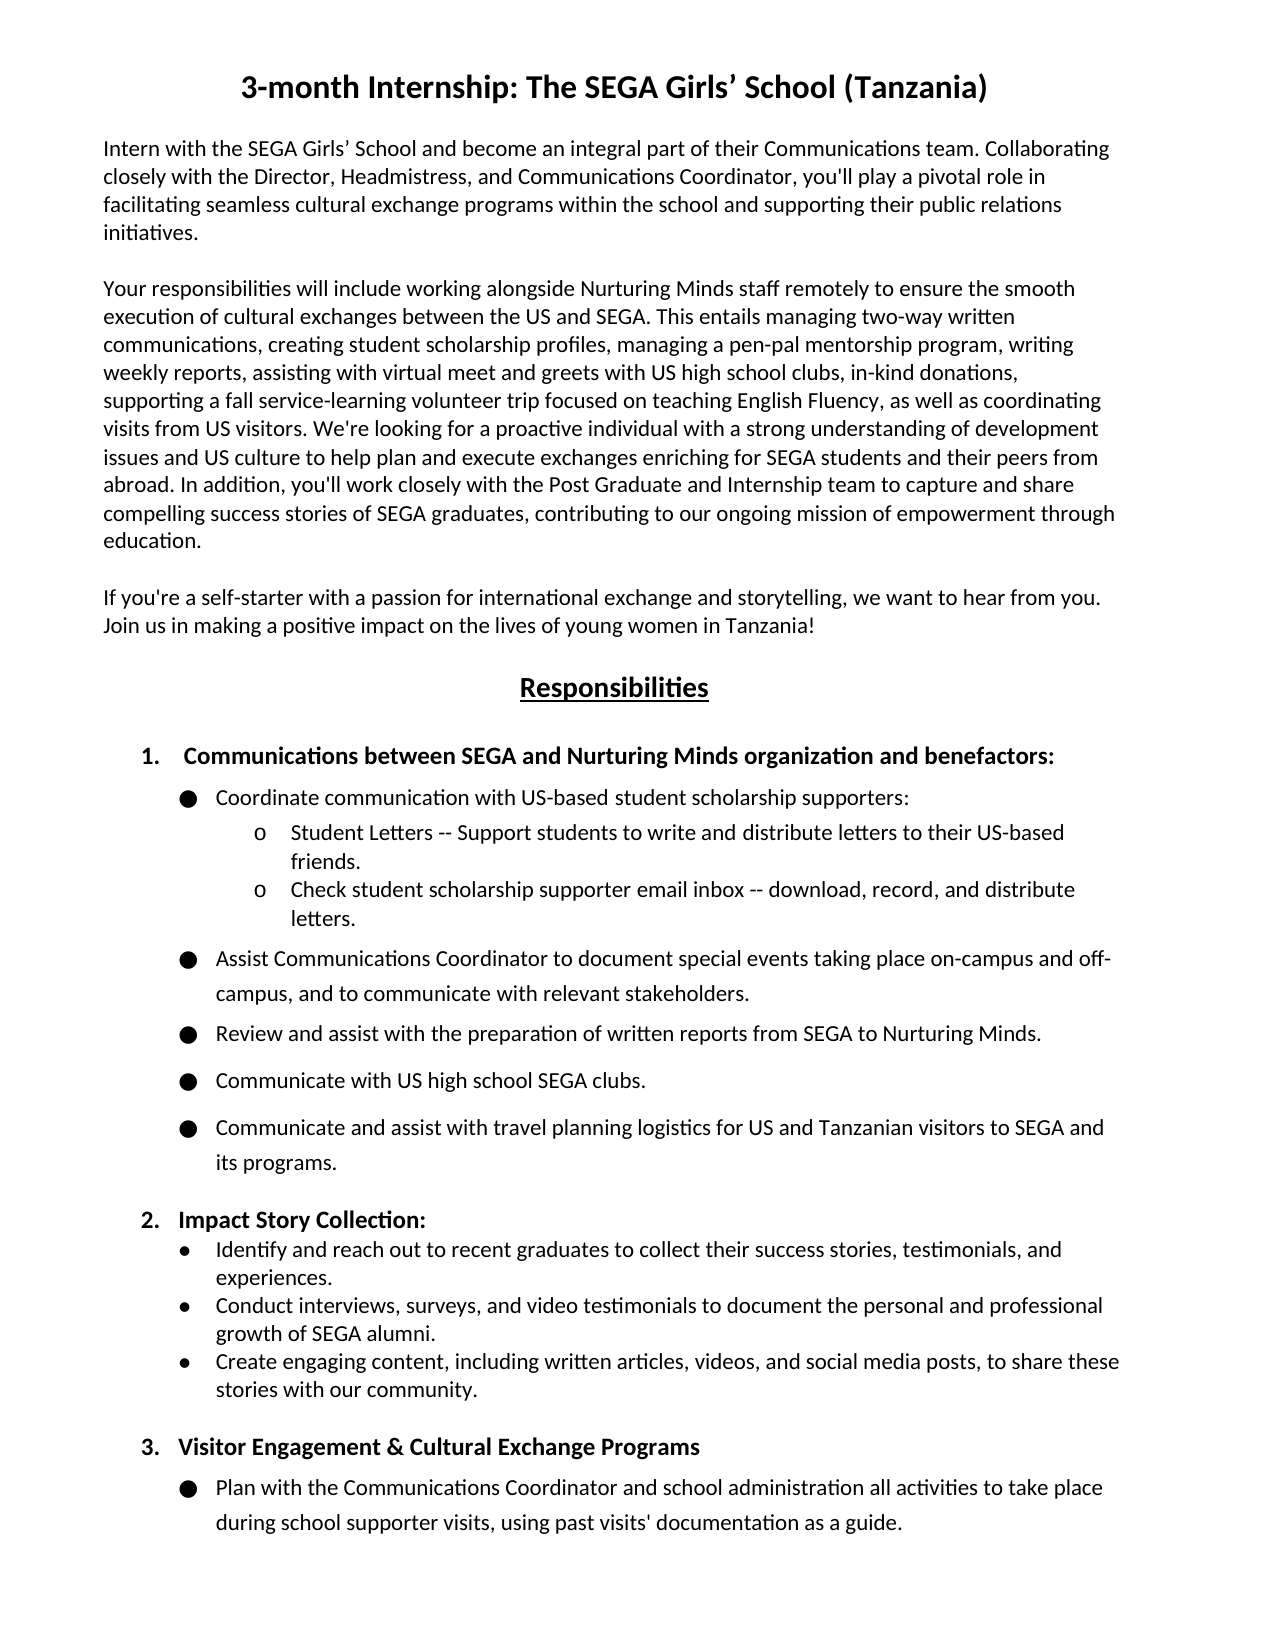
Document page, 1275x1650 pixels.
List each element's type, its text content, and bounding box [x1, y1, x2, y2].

list Plan with the Communications Coordinator and school administration all activities to take place during school supporter visits, using past visits' documentation as a guide. [178, 1462, 1125, 1537]
list Identify and reach out to recent graduates to collect their success stories, testimonials, and experiences. [178, 1235, 1125, 1291]
text If you're a self-starter with a passion for international exchange and storytelling, we want to hear from you. Join us in making a positive impact on the lives of young women in Tanzania! [103, 583, 1125, 639]
list Conduct interviews, surveys, and video testimonials to document the personal and professional growth of SEGA alumni. [178, 1291, 1125, 1347]
list Student Letters -- Support students to write and distribute letters to their US-based friends. [253, 818, 1125, 875]
text Intern with the SEGA Girls’ School and become an integral part of their Communications team. Collaborating closely with the Director, Headmistress, and Communications Coordinator, you'll play a pivotal role in facilitating seamless cultural exchange programs within the school and supporting their public relations initiatives. [103, 134, 1125, 246]
list Check student scholarship supporter email inbox -- download, record, and distribute letters. [253, 875, 1125, 932]
list Coordinate communication with US-based student scholarship supporters: [178, 771, 1125, 818]
list Review and assist with the preparation of written reports from SEGA to Nurturing Minds. [178, 1007, 1125, 1054]
list Visitor Engagement & Cultural Exchange Programs [141, 1431, 1125, 1462]
list Assist Communications Coordinator to document special events taking place on-campus and off-campus, and to communicate with relevant stakeholders. [178, 932, 1125, 1007]
list Communications between SEGA and Nurturing Minds organization and benefactors: [141, 741, 1125, 771]
list Impact Story Collection: [141, 1204, 1125, 1235]
list Create engaging content, including written articles, videos, and social media posts, to share these stories with our community. [178, 1347, 1125, 1403]
list Communicate with US high school SEGA clubs. [178, 1054, 1125, 1101]
text Your responsibilities will include working alongside Nurturing Minds staff remotely to ensure the smooth execution of cultural exchanges between the US and SEGA. This entails managing two-way written communications, creating student scholarship profiles, managing a pen-pal mentorship program, writing weekly reports, assisting with virtual meet and greets with US high school clubs, in-kind donations, supporting a fall service-learning volunteer trip focused on teaching English Fluency, as well as coordinating visits from US visitors. We're looking for a proactive individual with a strong understanding of development issues and US culture to help plan and execute exchanges enriching for SEGA students and their peers from abroad. In addition, you'll work closely with the Post Graduate and Internship team to capture and share compelling success stories of SEGA graduates, contributing to our ongoing mission of empowerment through education. [103, 274, 1125, 555]
list Communicate and assist with travel planning logistics for US and Tanzanian visitors to SEGA and its programs. [178, 1101, 1125, 1176]
text Responsibilities [103, 669, 1125, 705]
text 3-month Internship: The SEGA Girls’ School (Tanzania) [103, 66, 1125, 106]
